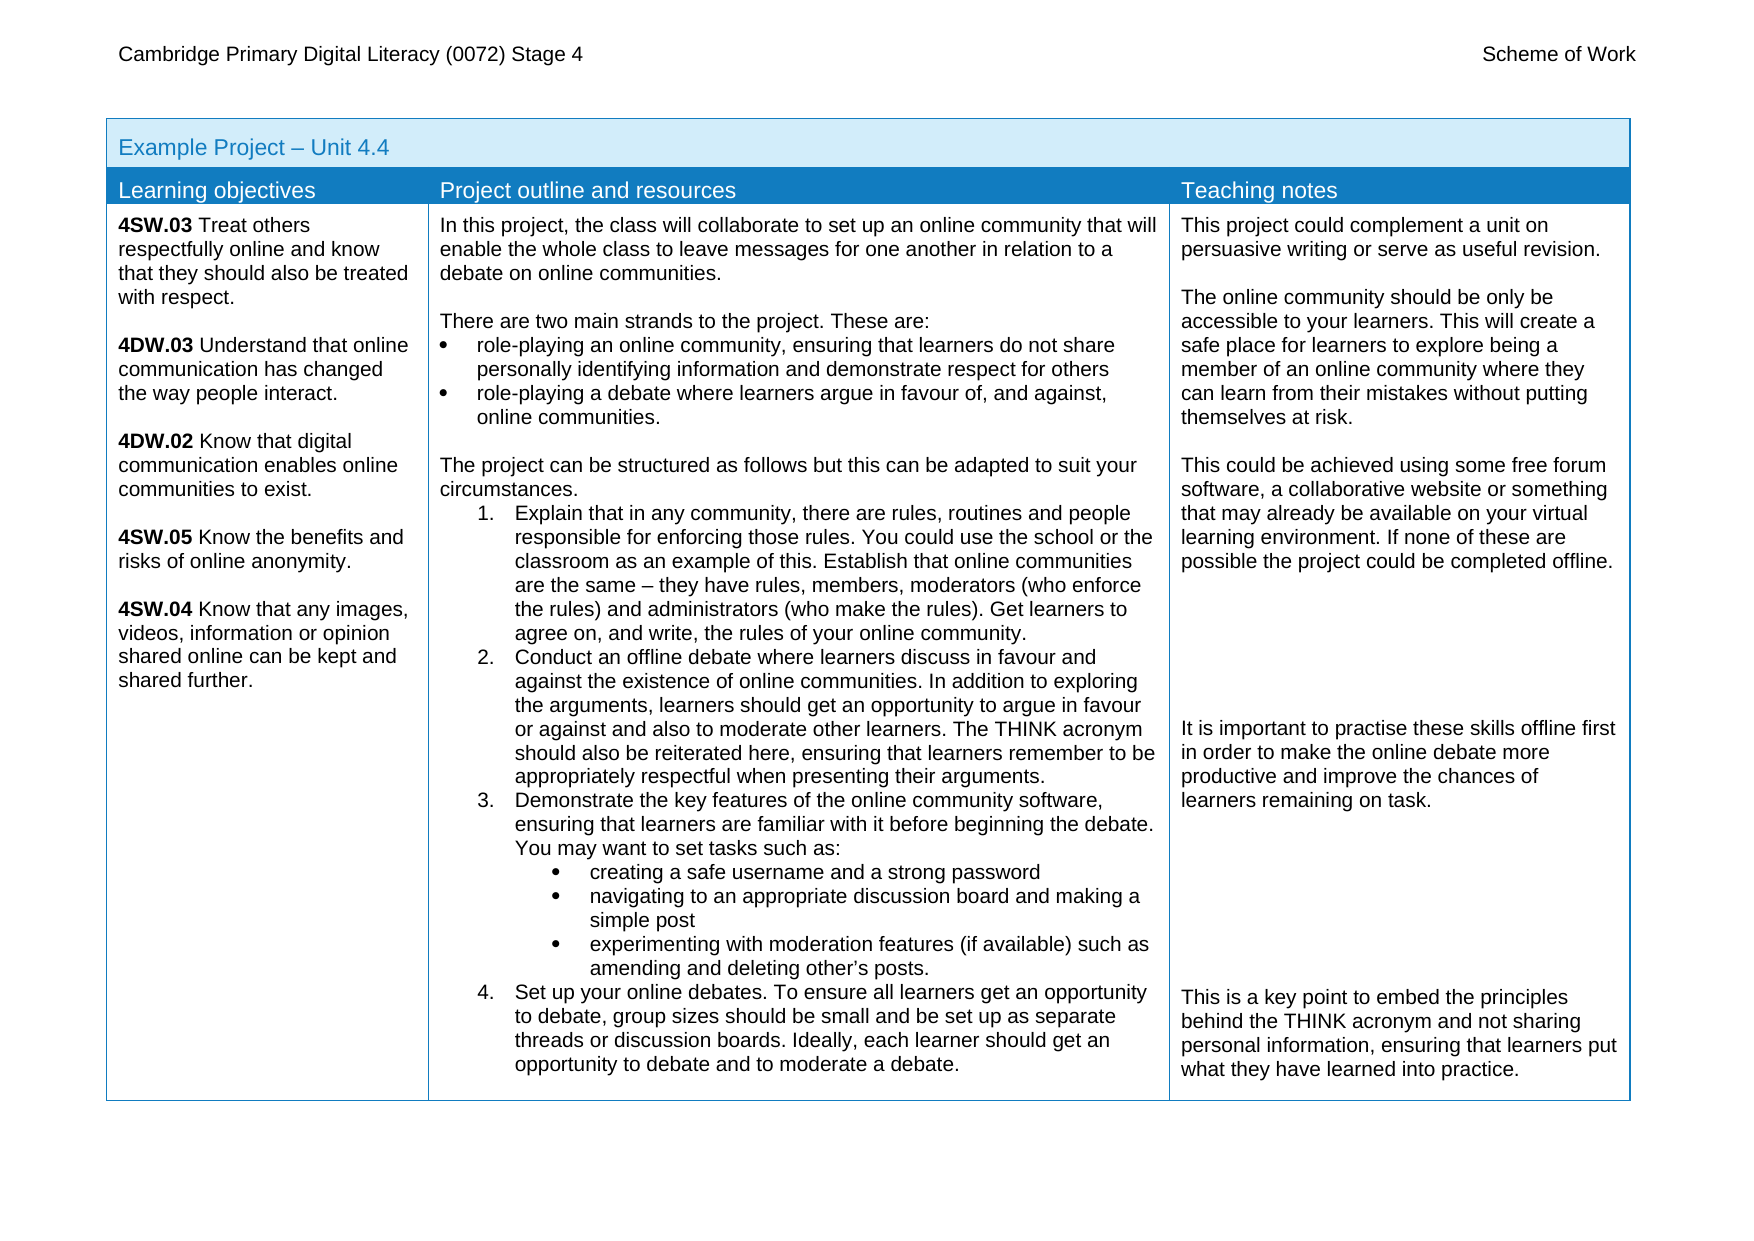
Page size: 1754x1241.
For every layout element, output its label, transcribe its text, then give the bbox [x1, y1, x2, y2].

table_cell Teaching notes [1170, 168, 1629, 203]
table_cell Learning objectives [107, 168, 428, 203]
table_cell This project could complement a unit on persuasive writing or serve as useful revision. The online community should be only be accessible to your learners. This will create a safe place for learners to explore being a member of an online community where they can learn from their mistakes without putting themselves at risk. This could be achieved using some free forum software, a collaborative website or something that may already be available on your virtual learning environment. If none of these are possible the project could be completed offline. It is important to practise these skills offline first in order to make the online debate more productive and improve the chances of learners remaining on task. This is a key point to embed the principles behind the THINK acronym and not sharing personal information, ensuring that learners put what they have learned into practice. [1170, 204, 1629, 1100]
table_cell 4SW.03 Treat others respectfully online and know that they should also be treated with respect. 4DW.03 Understand that online communication has changed the way people interact. 4DW.02 Know that digital communication enables online communities to exist. 4SW.05 Know the benefits and risks of online anonymity. 4SW.04 Know that any images, videos, information or opinion shared online can be kept and shared further. [107, 204, 428, 1100]
table_header Example Project – Unit 4.4 [107, 119, 1629, 167]
table_cell In this project, the class will collaborate to set up an online community that will enable the whole class to leave messages for one another in relation to a debate on online communities. There are two main strands to the project. These are: role-playing an online community, ensuring that learners do not share personally identifying information and demonstrate respect for others role-playing a debate where learners argue in favour of, and against, online communities. The project can be structured as follows but this can be adapted to suit your circumstances. Explain that in any community, there are rules, routines and people responsible for enforcing those rules. You could use the school or the classroom as an example of this. Establish that online communities are the same – they have rules, members, moderators (who enforce the rules) and administrators (who make the rules). Get learners to agree on, and write, the rules of your online community. Conduct an offline debate where learners discuss in favour and against the existence of online communities. In addition to exploring the arguments, learners should get an opportunity to argue in favour or against and also to moderate other learners. The THINK acronym should also be reiterated here, ensuring that learners remember to be appropriately respectful when presenting their arguments. Demonstrate the key features of the online community software, ensuring that learners are familiar with it before beginning the debate. You may want to set tasks such as: creating a safe username and a strong password navigating to an appropriate discussion board and making a simple post experimenting with moderation features (if available) such as amending and deleting other’s posts. Set up your online debates. To ensure all learners get an opportunity to debate, group sizes should be small and be set up as separate threads or discussion boards. Ideally, each learner should get an opportunity to debate and to moderate a debate. [429, 204, 1169, 1100]
table_cell Project outline and resources [429, 168, 1169, 203]
